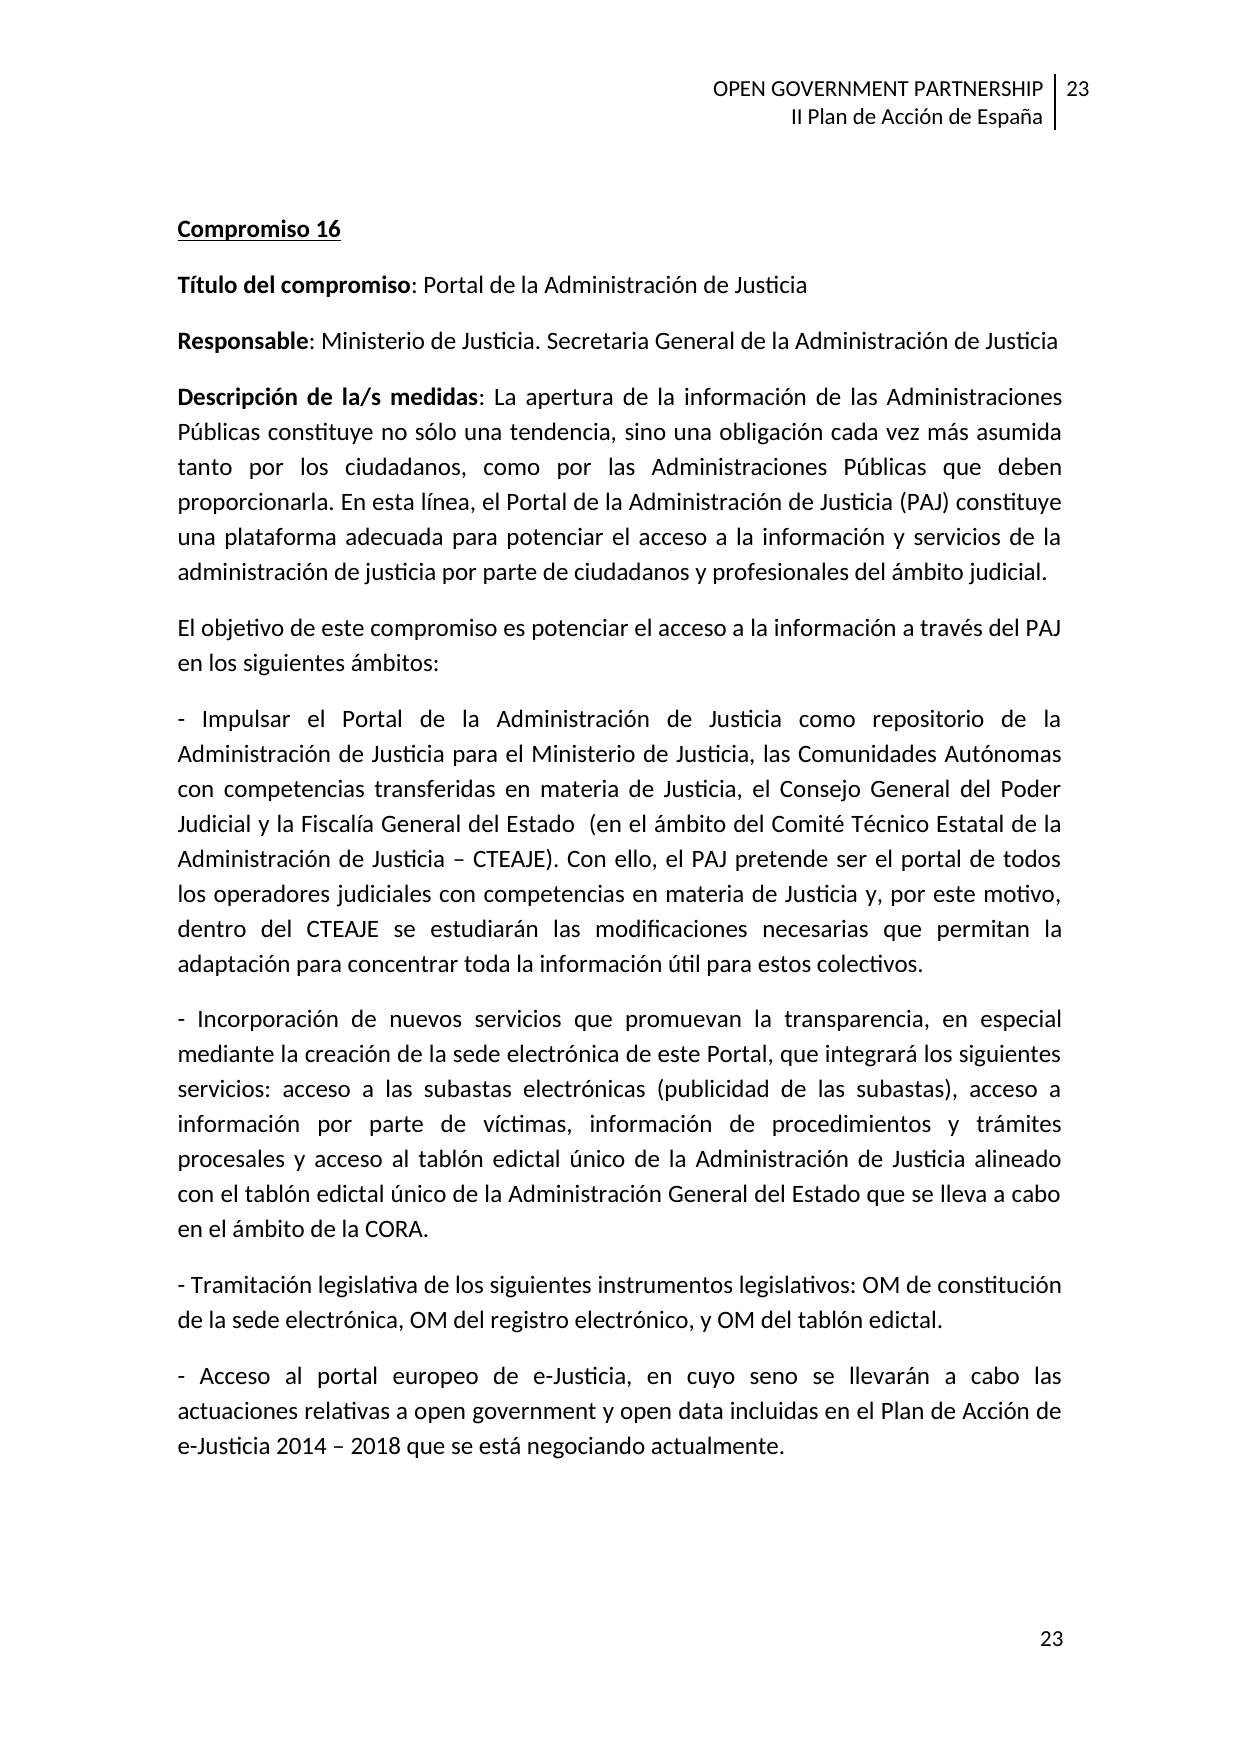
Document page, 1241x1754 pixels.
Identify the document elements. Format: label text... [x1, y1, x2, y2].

text - Tramitación legislativa de los siguientes instrumentos legislativos: OM de constitución de la sede electrónica, OM del registro electrónico, y OM del tablón edictal. [177, 1269, 1063, 1335]
text Título del compromiso: Portal de la Administración de Justicia [177, 269, 1063, 300]
text Descripción de la/s medidas: La apertura de la información de las Administraciones Públicas constituye no sólo una tendencia, sino una obligación cada vez más asumida tanto por los ciudadanos, como por las Administraciones Públicas que deben proporcionarla. En esta línea, el Portal de la Administración de Justicia (PAJ) constituye una plataforma adecuada para potenciar el acceso a la información y servicios de la administración de justicia por parte de ciudadanos y profesionales del ámbito judicial. [177, 381, 1063, 587]
text El objetivo de este compromiso es potenciar el acceso a la información a través del PAJ en los siguientes ámbitos: [177, 612, 1063, 677]
text - Impulsar el Portal de la Administración de Justicia como repositorio de la Administración de Justicia para el Ministerio de Justicia, las Comunidades Autónomas con competencias transferidas en materia de Justicia, el Consejo General del Poder Judicial y la Fiscalía General del Estado (en el ámbito del Comité Técnico Estatal de la Administración de Justicia – CTEAJE). Con ello, el PAJ pretende ser el portal de todos los operadores judiciales con competencias en materia de Justicia y, por este motivo, dentro del CTEAJE se estudiarán las modificaciones necesarias que permitan la adaptación para concentrar toda la información útil para estos colectivos. [177, 703, 1063, 978]
text - Incorporación de nuevos servicios que promuevan la transparencia, en especial mediante la creación de la sede electrónica de este Portal, que integrará los siguientes servicios: acceso a las subastas electrónicas (publicidad de las subastas), acceso a información por parte de víctimas, información de procedimientos y trámites procesales y acceso al tablón edictal único de la Administración de Justicia alineado con el tablón edictal único de la Administración General del Estado que se lleva a cabo en el ámbito de la CORA. [177, 1004, 1063, 1244]
text - Acceso al portal europeo de e-Justicia, en cuyo seno se llevarán a cabo las actuaciones relativas a open government y open data incluidas en el Plan de Acción de e-Justicia 2014 – 2018 que se está negociando actualmente. [177, 1360, 1063, 1461]
text Compromiso 16 [177, 214, 1063, 244]
text Responsable: Ministerio de Justicia. Secretaria General de la Administración de Justicia [177, 325, 1063, 356]
